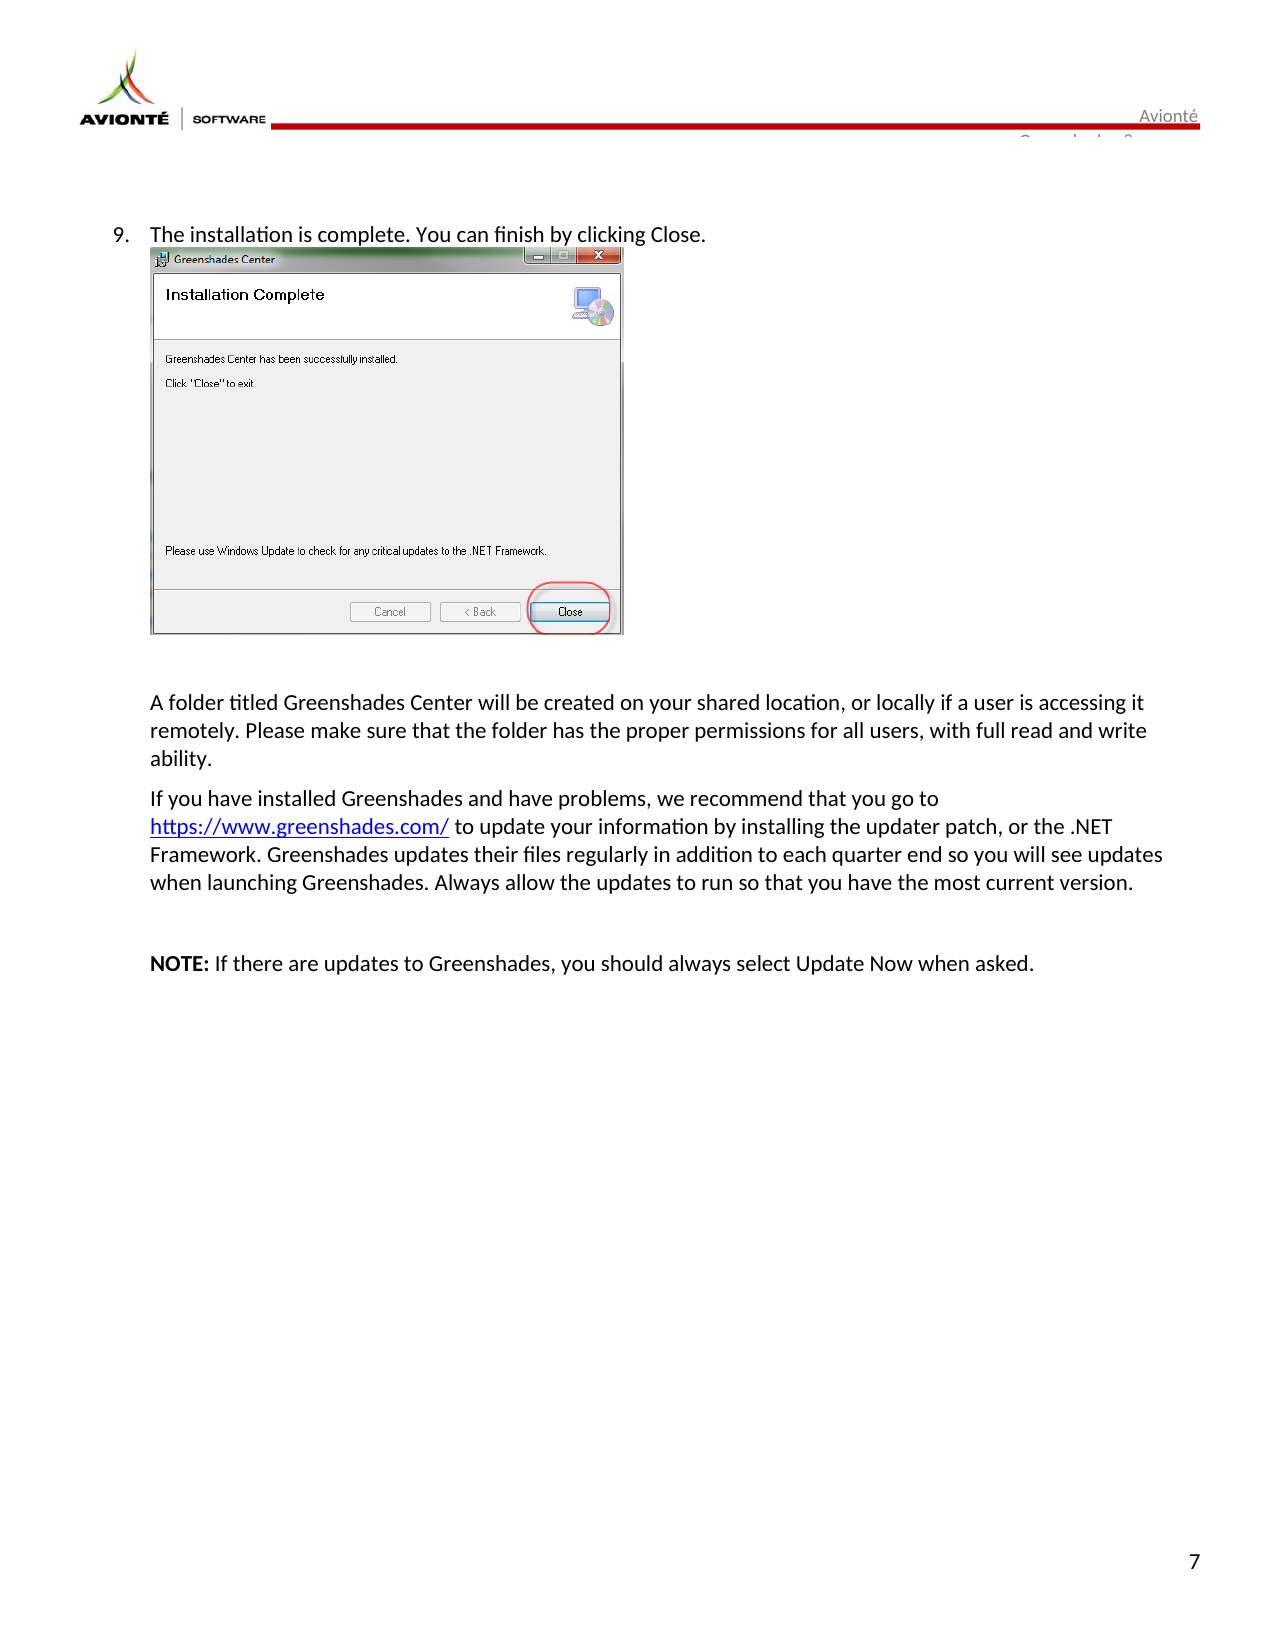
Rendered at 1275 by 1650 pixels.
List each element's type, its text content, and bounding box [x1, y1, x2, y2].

text NOTE: If there are updates to Greenshades, you should always select Update Now when asked. [150, 949, 1200, 978]
picture [150, 247, 624, 635]
picture [70, 43, 271, 130]
text If you have installed Greenshades and have problems, we recommend that you go to https://www.greenshades.com/ to update your information by installing the updater patch, or the .NET Framework. Greenshades updates their files regularly in addition to each quarter end so you will see updates when launching Greenshades. Always allow the updates to run so that you have the most current version. [150, 784, 1200, 897]
text A folder titled Greenshades Center will be created on your shared location, or locally if a user is accessing it remotely. Please make sure that the folder has the proper permissions for all users, with full read and write ability. [150, 688, 1200, 772]
